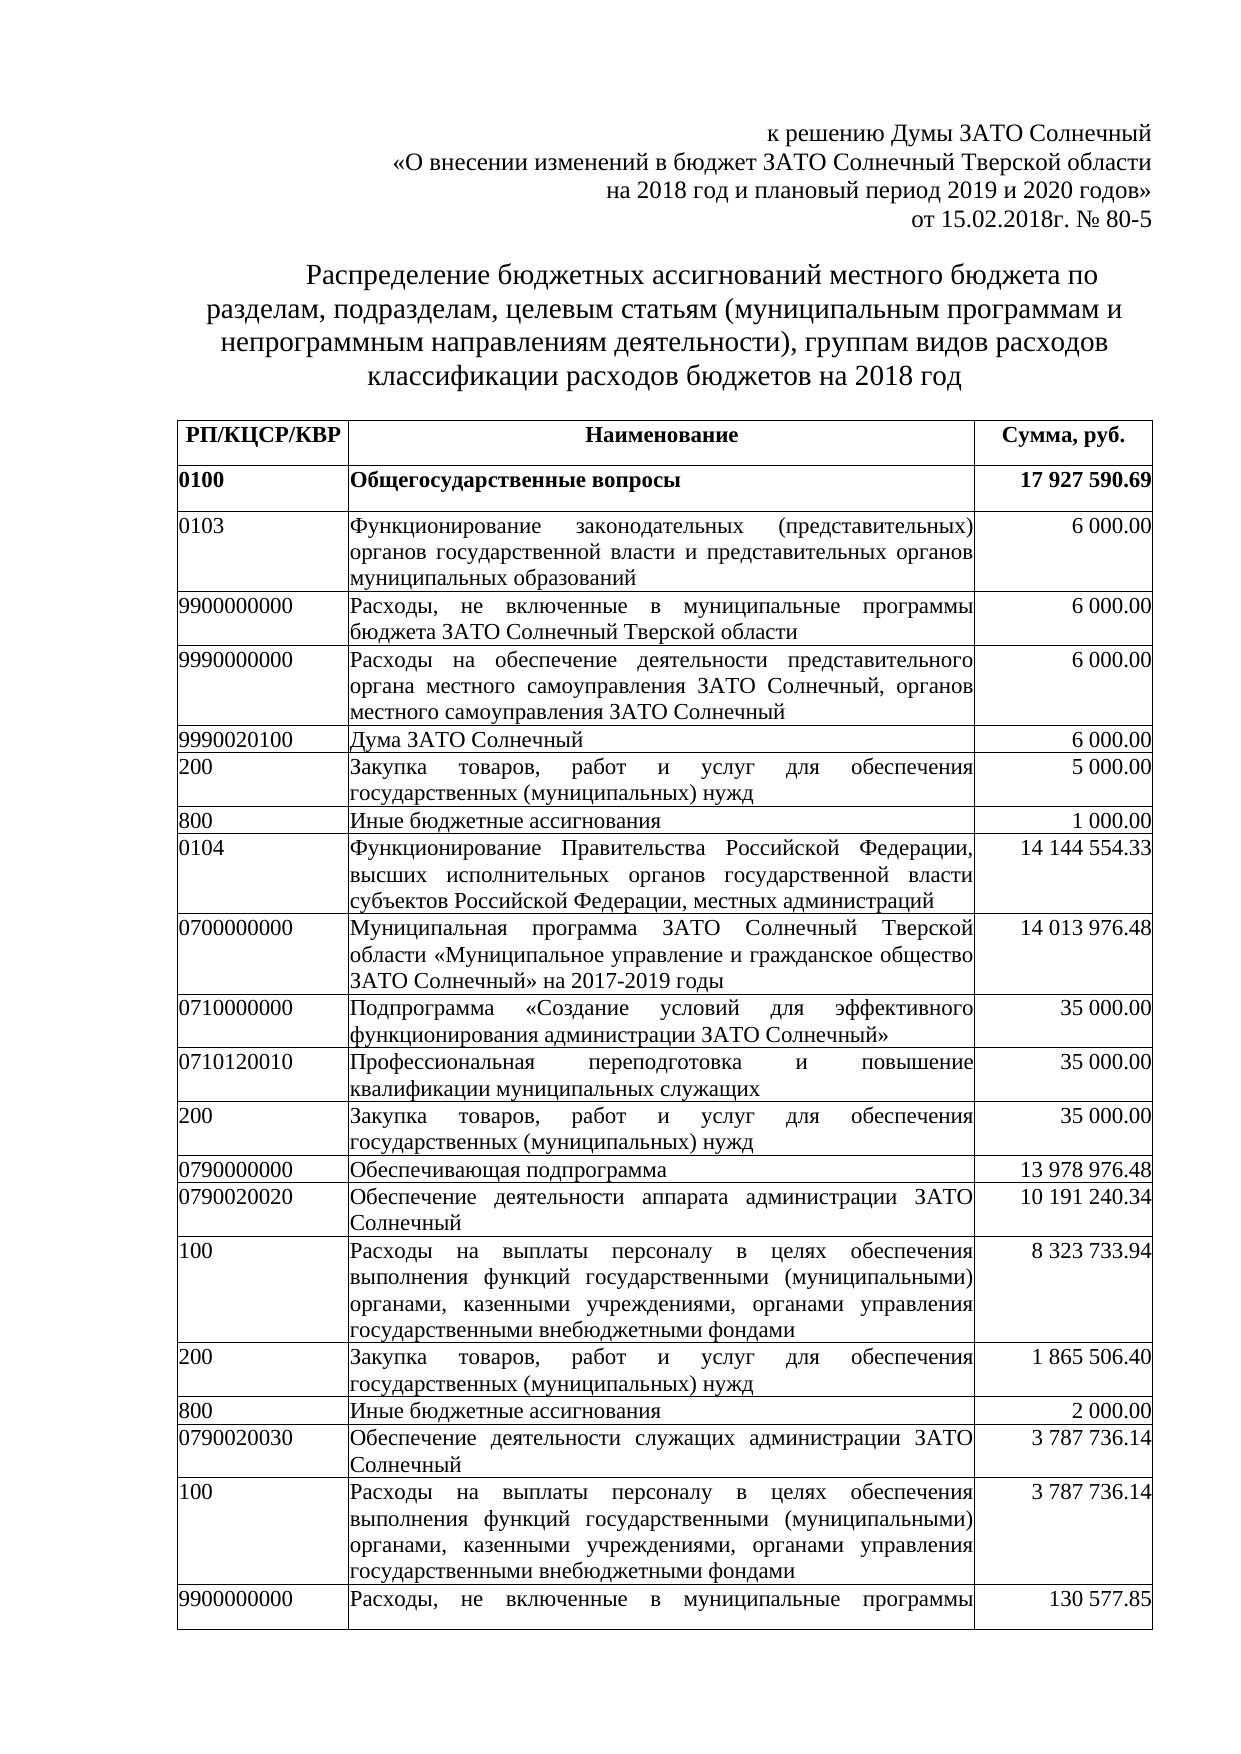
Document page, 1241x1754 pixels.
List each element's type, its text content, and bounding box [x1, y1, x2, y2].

text «О внесении изменений в бюджет ЗАТО Солнечный Тверской области [177, 147, 1152, 176]
table_cell Дума ЗАТО Солнечный [349, 726, 974, 752]
table_cell 100 [178, 1237, 348, 1342]
table_cell 0100 [178, 466, 348, 511]
table_cell 9900000000 [178, 1585, 348, 1629]
table_cell 130 577.85 [975, 1585, 1152, 1629]
table_cell 0790020030 [178, 1425, 348, 1477]
table_cell Обеспечение деятельности аппарата администрации ЗАТО Солнечный [349, 1183, 974, 1236]
text Распределение бюджетных ассигнований местного бюджета по разделам, подразделам, целевым статьям (муниципальным программам и непрограммным направлениям деятельности), группам видов расходов классификации расходов бюджетов на 2018 год [177, 257, 1152, 391]
table_cell 6 000.00 [975, 646, 1152, 725]
table_cell Расходы на обеспечение деятельности представительного органа местного самоуправления ЗАТО Солнечный, органов местного самоуправления ЗАТО Солнечный [349, 646, 974, 725]
table_header РП/КЦСР/КВР [178, 421, 348, 465]
text на 2018 год и плановый период 2019 и 2020 годов» [177, 176, 1152, 204]
text от 15.02.2018г. № 80-5 [177, 204, 1152, 233]
table_cell 0790020020 [178, 1183, 348, 1236]
table_cell 14 144 554.33 [975, 834, 1152, 913]
table_cell 9900000000 [178, 592, 348, 644]
table_cell 0790000000 [178, 1156, 348, 1182]
table_cell 200 [178, 1102, 348, 1155]
table_header Сумма, руб. [975, 421, 1152, 465]
table_header Наименование [349, 421, 974, 465]
table_cell 35 000.00 [975, 1102, 1152, 1155]
table_cell 0710120010 [178, 1048, 348, 1101]
table_cell Функционирование законодательных (представительных) органов государственной власти и представительных органов муниципальных образований [349, 512, 974, 591]
text к решению Думы ЗАТО Солнечный [177, 118, 1152, 147]
table_cell Подпрограмма «Создание условий для эффективного функционирования администрации ЗАТО Солнечный» [349, 995, 974, 1047]
table_cell 10 191 240.34 [975, 1183, 1152, 1236]
table_cell 8 323 733.94 [975, 1237, 1152, 1342]
table_cell Закупка товаров, работ и услуг для обеспечения государственных (муниципальных) нужд [349, 1102, 974, 1155]
table_cell 6 000.00 [975, 512, 1152, 591]
table_cell 0710000000 [178, 995, 348, 1047]
table_cell Расходы, не включенные в муниципальные программы бюджета ЗАТО Солнечный Тверской области [349, 592, 974, 644]
table_cell 6 000.00 [975, 726, 1152, 752]
table_cell Иные бюджетные ассигнования [349, 807, 974, 833]
table_cell 200 [178, 753, 348, 806]
table_cell 100 [178, 1478, 348, 1584]
table_cell 13 978 976.48 [975, 1156, 1152, 1182]
table_cell Закупка товаров, работ и услуг для обеспечения государственных (муниципальных) нужд [349, 753, 974, 806]
table_cell Муниципальная программа ЗАТО Солнечный Тверской области «Муниципальное управление и гражданское общество ЗАТО Солнечный» на 2017-2019 годы [349, 914, 974, 993]
table_cell 5 000.00 [975, 753, 1152, 806]
table_cell Функционирование Правительства Российской Федерации, высших исполнительных органов государственной власти субъектов Российской Федерации, местных администраций [349, 834, 974, 913]
table_cell 200 [178, 1343, 348, 1396]
table_cell 3 787 736.14 [975, 1425, 1152, 1477]
table_cell 35 000.00 [975, 1048, 1152, 1101]
table_cell 0104 [178, 834, 348, 913]
table_cell 0700000000 [178, 914, 348, 993]
table_cell Профессиональная переподготовка и повышение квалификации муниципальных служащих [349, 1048, 974, 1101]
table_cell Иные бюджетные ассигнования [349, 1397, 974, 1423]
table_cell 800 [178, 807, 348, 833]
table_cell 35 000.00 [975, 995, 1152, 1047]
table_cell 1 865 506.40 [975, 1343, 1152, 1396]
table_cell 9990020100 [178, 726, 348, 752]
table_cell Общегосударственные вопросы [349, 466, 974, 511]
table_cell 9990000000 [178, 646, 348, 725]
table_cell 2 000.00 [975, 1397, 1152, 1423]
table_cell 3 787 736.14 [975, 1478, 1152, 1584]
table_cell Закупка товаров, работ и услуг для обеспечения государственных (муниципальных) нужд [349, 1343, 974, 1396]
table_cell 800 [178, 1397, 348, 1423]
table_cell 17 927 590.69 [975, 466, 1152, 511]
table_cell Обеспечивающая подпрограмма [349, 1156, 974, 1182]
table_cell 6 000.00 [975, 592, 1152, 644]
table_cell Обеспечение деятельности служащих администрации ЗАТО Солнечный [349, 1425, 974, 1477]
table_cell 14 013 976.48 [975, 914, 1152, 993]
table_cell 1 000.00 [975, 807, 1152, 833]
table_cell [349, 1585, 974, 1629]
table_cell 0103 [178, 512, 348, 591]
